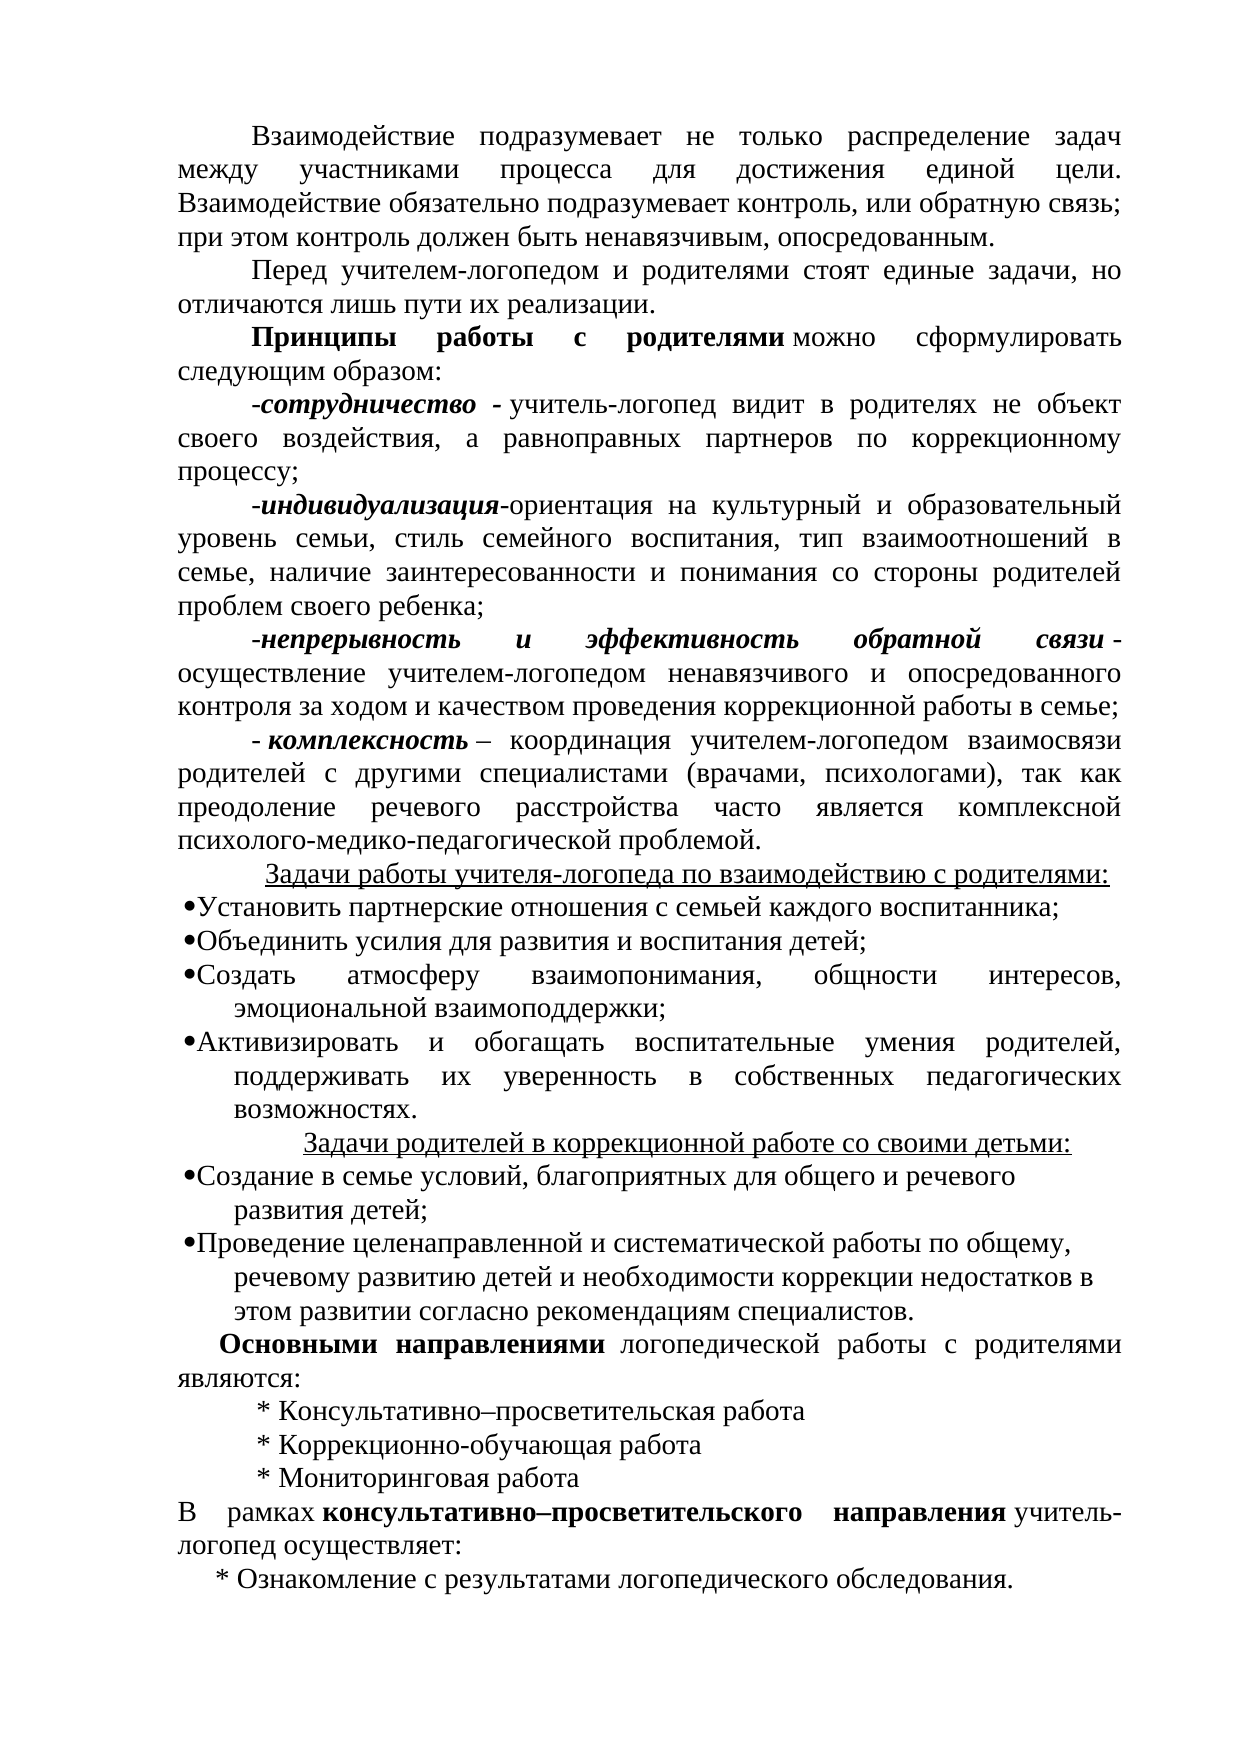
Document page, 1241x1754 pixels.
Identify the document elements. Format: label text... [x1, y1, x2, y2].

text - комплексность – координация учителем-логопедом взаимосвязи родителей с другими специалистами (врачами, психологами), так как преодоление речевого расстройства часто является комплексной психолого-медико-педагогической проблемой. [177, 722, 1122, 856]
text -сотрудничество - учитель-логопед видит в родителях не объект своего воздействия, а равноправных партнеров по коррекционному процессу; [177, 386, 1122, 487]
text В рамках консультативно–просветительского направления учитель-логопед осуществляет: [177, 1494, 1122, 1561]
text ​ Активизировать и обогащать воспитательные умения родителей, поддерживать их уверенность в собственных педагогических возможностях. [177, 1024, 1122, 1125]
text ​ Объединить усилия для развития и воспитания детей; [177, 923, 1122, 957]
text -непрерывность и эффективность обратной связи - осуществление учителем-логопедом ненавязчивого и опосредованного контроля за ходом и качеством проведения коррекционной работы в семье; [177, 621, 1122, 722]
text Основными направлениями логопедической работы с родителями являются: [177, 1326, 1122, 1393]
text -индивидуализация-ориентация на культурный и образовательный уровень семьи, стиль семейного воспитания, тип взаимоотношений в семье, наличие заинтересованности и понимания со стороны родителей проблем своего ребенка; [177, 487, 1122, 621]
text ​ Создать атмосферу взаимопонимания, общности интересов, эмоциональной взаимоподдержки; [177, 957, 1122, 1024]
text ​ Проведение целенаправленной и систематической работы по общему, речевому развитию детей и необходимости коррекции недостатков в этом развитии согласно рекомендациям специалистов. [177, 1226, 1122, 1326]
text *​ Консультативно–просветительская работа [256, 1393, 1122, 1427]
text Взаимодействие подразумевает не только распределение задач между участниками процесса для достижения единой цели. Взаимодействие обязательно подразумевает контроль, или обратную связь; при этом контроль должен быть ненавязчивым, опосредованным. [177, 118, 1122, 252]
text Принципы работы с родителями можно сформулировать следующим образом: [177, 319, 1122, 386]
text ​ Установить партнерские отношения с семьей каждого воспитанника; [177, 889, 1122, 923]
text *​ Мониторинговая работа [256, 1460, 1122, 1494]
text Задачи работы учителя-логопеда по взаимодействию с родителями: [177, 856, 1122, 889]
text Перед учителем-логопедом и родителями стоят единые задачи, но отличаются лишь пути их реализации. [177, 252, 1122, 319]
text *​ Ознакомление с результатами логопедического обследования. [215, 1561, 1122, 1594]
text *​ Коррекционно-обучающая работа [256, 1427, 1122, 1460]
text ​ Создание в семье условий, благоприятных для общего и речевого развития детей; [177, 1158, 1122, 1226]
text Задачи родителей в коррекционной работе со своими детьми: [177, 1125, 1122, 1158]
